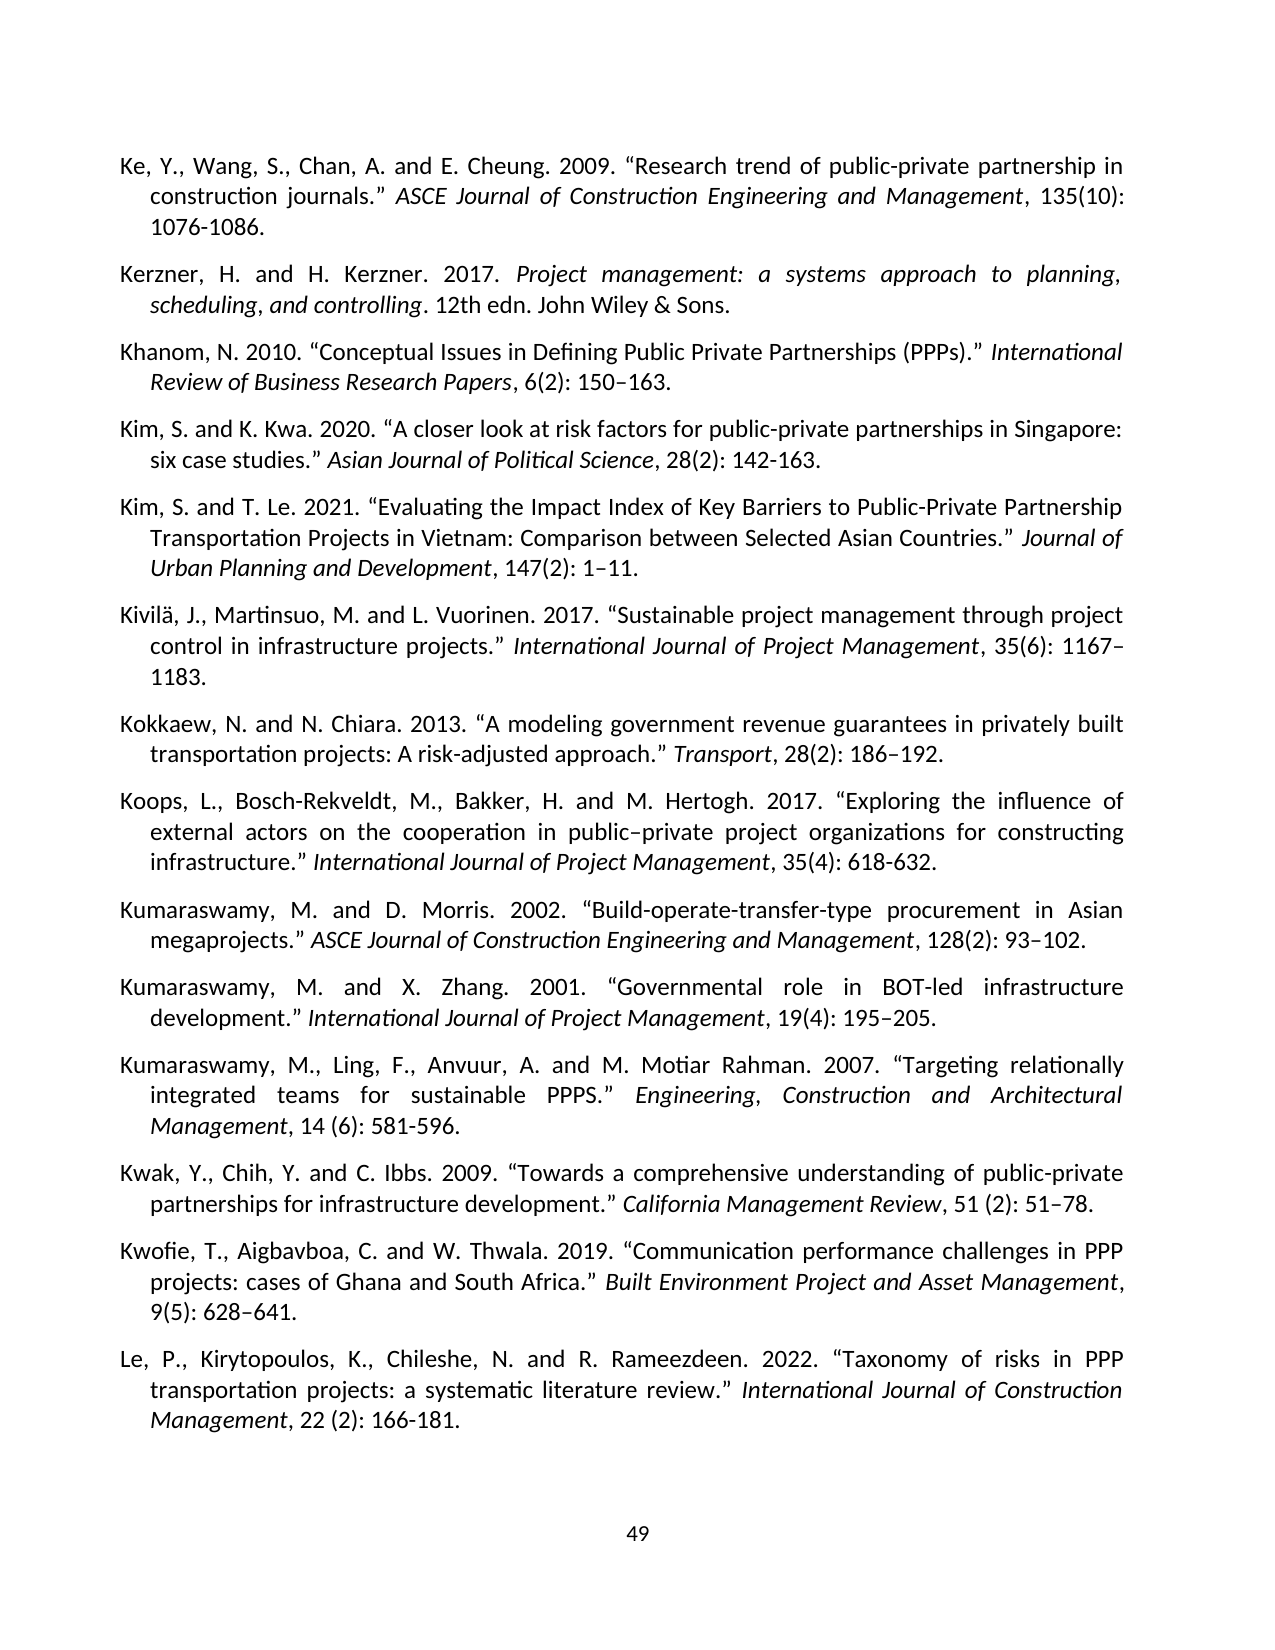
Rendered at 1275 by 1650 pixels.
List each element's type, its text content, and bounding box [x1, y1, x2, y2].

text Ke, Y., Wang, S., Chan, A. and E. Cheung. 2009. “Research trend of public-private partnership in construction journals.” ASCE Journal of Construction Engineering and Management, 135(10): 1076-1086. [120, 150, 1125, 242]
text Kwofie, T., Aigbavboa, C. and W. Thwala. 2019. “Communication performance challenges in PPP projects: cases of Ghana and South Africa.” Built Environment Project and Asset Management, 9(5): 628–641. [120, 1235, 1125, 1327]
text Kokkaew, N. and N. Chiara. 2013. “A modeling government revenue guarantees in privately built transportation projects: A risk-adjusted approach.” Transport, 28(2): 186–192. [120, 708, 1125, 769]
text Kim, S. and K. Kwa. 2020. “A closer look at risk factors for public-private partnerships in Singapore: six case studies.” Asian Journal of Political Science, 28(2): 142-163. [120, 414, 1125, 475]
text Kerzner, H. and H. Kerzner. 2017. Project management: a systems approach to planning, scheduling, and controlling. 12th edn. John Wiley & Sons. [120, 258, 1125, 319]
text Kumaraswamy, M. and D. Morris. 2002. “Build-operate-transfer-type procurement in Asian megaprojects.” ASCE Journal of Construction Engineering and Management, 128(2): 93–102. [120, 894, 1125, 955]
text Kumaraswamy, M., Ling, F., Anvuur, A. and M. Motiar Rahman. 2007. “Targeting relationally integrated teams for sustainable PPPS.” Engineering, Construction and Architectural Management, 14 (6): 581-596. [120, 1049, 1125, 1141]
text Kumaraswamy, M. and X. Zhang. 2001. “Governmental role in BOT-led infrastructure development.” International Journal of Project Management, 19(4): 195–205. [120, 971, 1125, 1032]
text Khanom, N. 2010. “Conceptual Issues in Defining Public Private Partnerships (PPPs).” International Review of Business Research Papers, 6(2): 150–163. [120, 336, 1125, 397]
text Kwak, Y., Chih, Y. and C. Ibbs. 2009. “Towards a comprehensive understanding of public-private partnerships for infrastructure development.” California Management Review, 51 (2): 51–78. [120, 1157, 1125, 1218]
text Le, P., Kirytopoulos, K., Chileshe, N. and R. Rameezdeen. 2022. “Taxonomy of risks in PPP transportation projects: a systematic literature review.” International Journal of Construction Management, 22 (2): 166-181. [120, 1343, 1125, 1435]
text Kivilä, J., Martinsuo, M. and L. Vuorinen. 2017. “Sustainable project management through project control in infrastructure projects.” International Journal of Project Management, 35(6): 1167–1183. [120, 599, 1125, 691]
text Kim, S. and T. Le. 2021. “Evaluating the Impact Index of Key Barriers to Public-Private Partnership Transportation Projects in Vietnam: Comparison between Selected Asian Countries.” Journal of Urban Planning and Development, 147(2): 1–11. [120, 491, 1125, 583]
text Koops, L., Bosch-Rekveldt, M., Bakker, H. and M. Hertogh. 2017. “Exploring the influence of external actors on the cooperation in public–private project organizations for constructing infrastructure.” International Journal of Project Management, 35(4): 618-632. [120, 786, 1125, 877]
